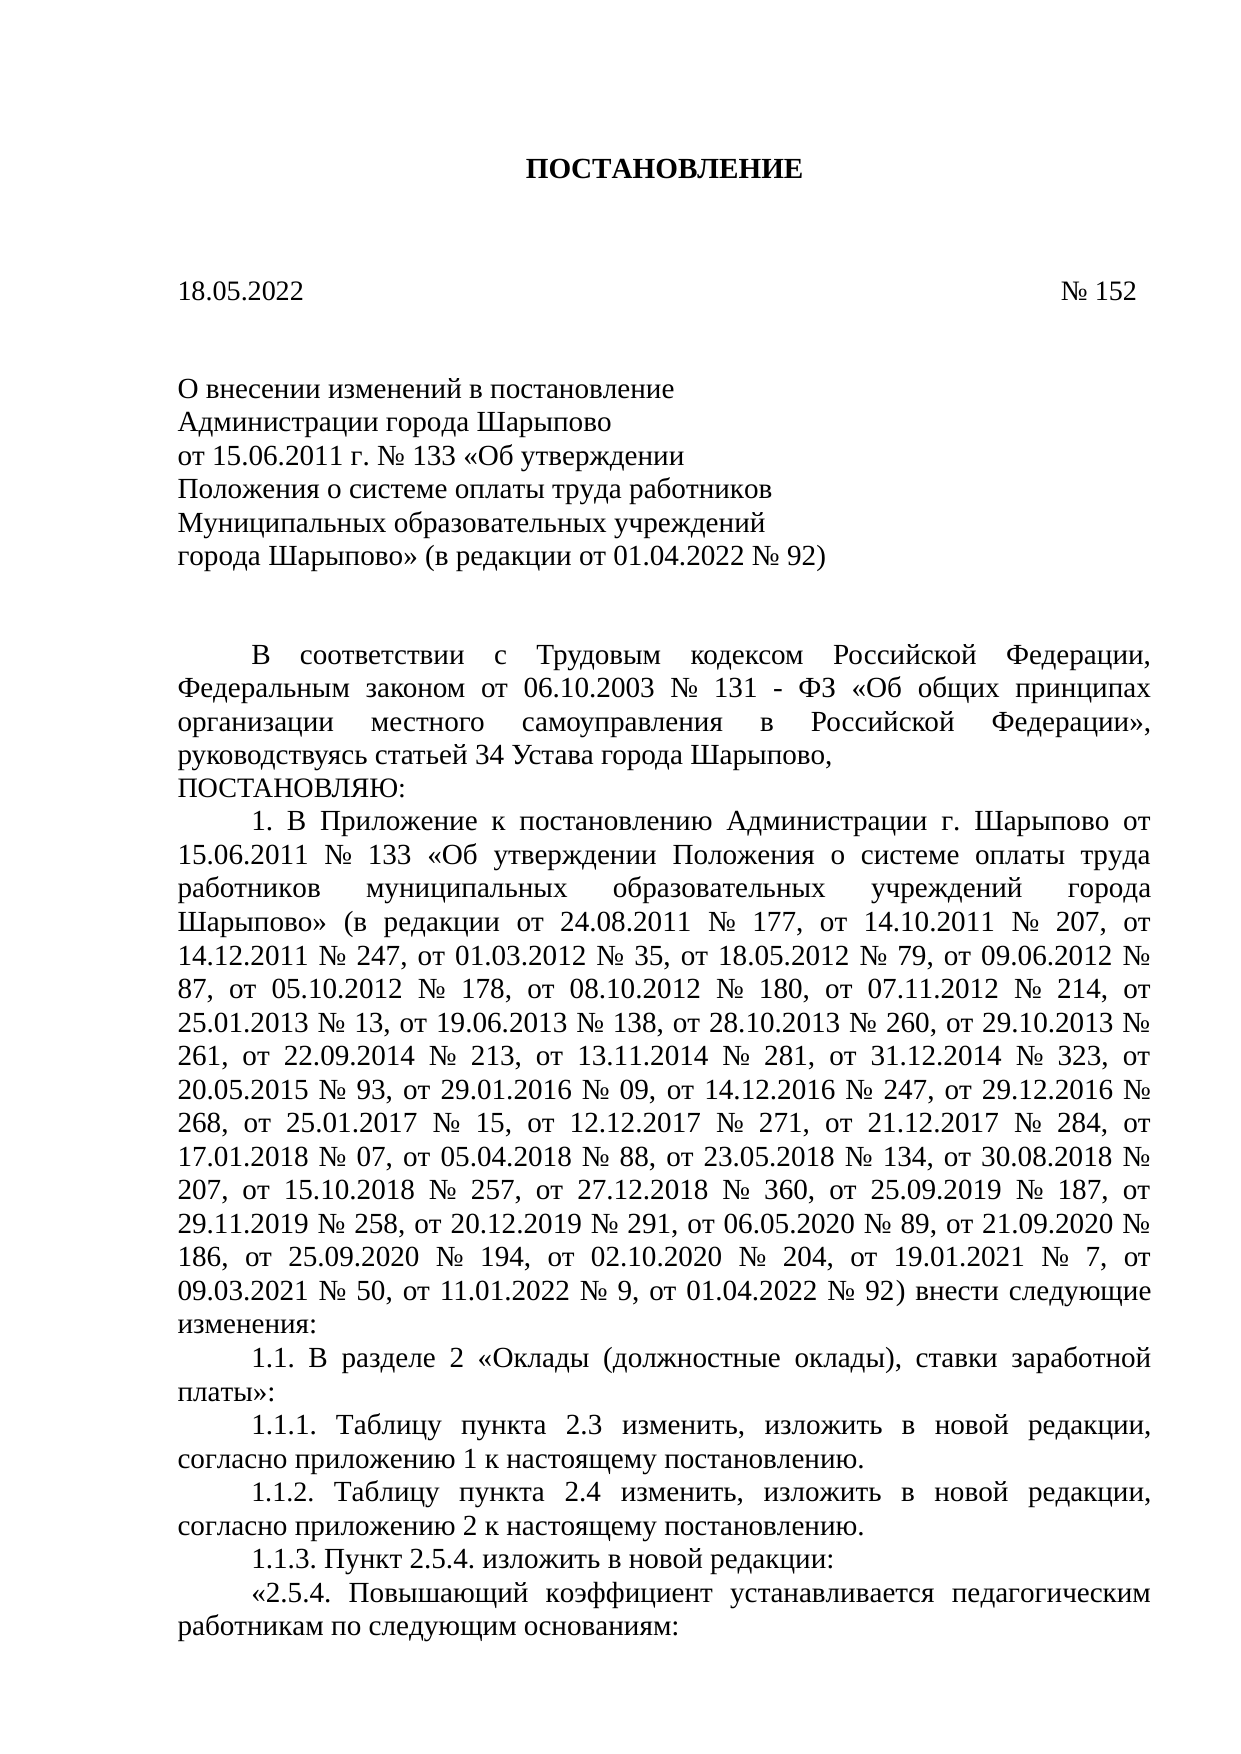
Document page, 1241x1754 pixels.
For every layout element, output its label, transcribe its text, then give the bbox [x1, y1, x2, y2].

text ПОСТАНОВЛЕНИЕ [177, 152, 1152, 185]
text 1.1.3. Пункт 2.5.4. изложить в новой редакции: [177, 1541, 1152, 1575]
text Администрации города Шарыпово [177, 404, 1152, 438]
text Муниципальных образовательных учреждений [177, 505, 1152, 538]
text 18.05.2022 № 152 [177, 274, 1152, 306]
text от 15.06.2011 г. № 133 «Об утверждении [177, 438, 1152, 471]
text Положения о системе оплаты труда работников [177, 471, 1152, 505]
text города Шарыпово» (в редакции от 01.04.2022 № 92) [177, 538, 1152, 572]
text 1.1. В разделе 2 «Оклады (должностные оклады), ставки заработной платы»: [177, 1340, 1152, 1407]
text О внесении изменений в постановление [177, 371, 1152, 404]
text 1.1.2. Таблицу пункта 2.4 изменить, изложить в новой редакции, согласно приложению 2 к настоящему постановлению. [177, 1474, 1152, 1541]
text В соответствии с Трудовым кодексом Российской Федерации, Федеральным законом от 06.10.2003 № 131 - ФЗ «Об общих принципах организации местного самоуправления в Российской Федерации», руководствуясь статьей 34 Устава города Шарыпово, [177, 637, 1152, 771]
text «2.5.4. Повышающий коэффициент устанавливается педагогическим работникам по следующим основаниям: [177, 1575, 1152, 1642]
text ПОСТАНОВЛЯЮ: [177, 771, 1152, 803]
text 1. В Приложение к постановлению Администрации г. Шарыпово от 15.06.2011 № 133 «Об утверждении Положения о системе оплаты труда работников муниципальных образовательных учреждений города Шарыпово» (в редакции от 24.08.2011 № 177, от 14.10.2011 № 207, от 14.12.2011 № 247, от 01.03.2012 № 35, от 18.05.2012 № 79, от 09.06.2012 № 87, от 05.10.2012 № 178, от 08.10.2012 № 180, от 07.11.2012 № 214, от 25.01.2013 № 13, от 19.06.2013 № 138, от 28.10.2013 № 260, от 29.10.2013 № 261, от 22.09.2014 № 213, от 13.11.2014 № 281, от 31.12.2014 № 323, от 20.05.2015 № 93, от 29.01.2016 № 09, от 14.12.2016 № 247, от 29.12.2016 № 268, от 25.01.2017 № 15, от 12.12.2017 № 271, от 21.12.2017 № 284, от 17.01.2018 № 07, от 05.04.2018 № 88, от 23.05.2018 № 134, от 30.08.2018 № 207, от 15.10.2018 № 257, от 27.12.2018 № 360, от 25.09.2019 № 187, от 29.11.2019 № 258, от 20.12.2019 № 291, от 06.05.2020 № 89, от 21.09.2020 № 186, от 25.09.2020 № 194, от 02.10.2020 № 204, от 19.01.2021 № 7, от 09.03.2021 № 50, от 11.01.2022 № 9, от 01.04.2022 № 92) внести следующие изменения: [177, 803, 1152, 1340]
text 1.1.1. Таблицу пункта 2.3 изменить, изложить в новой редакции, согласно приложению 1 к настоящему постановлению. [177, 1407, 1152, 1474]
